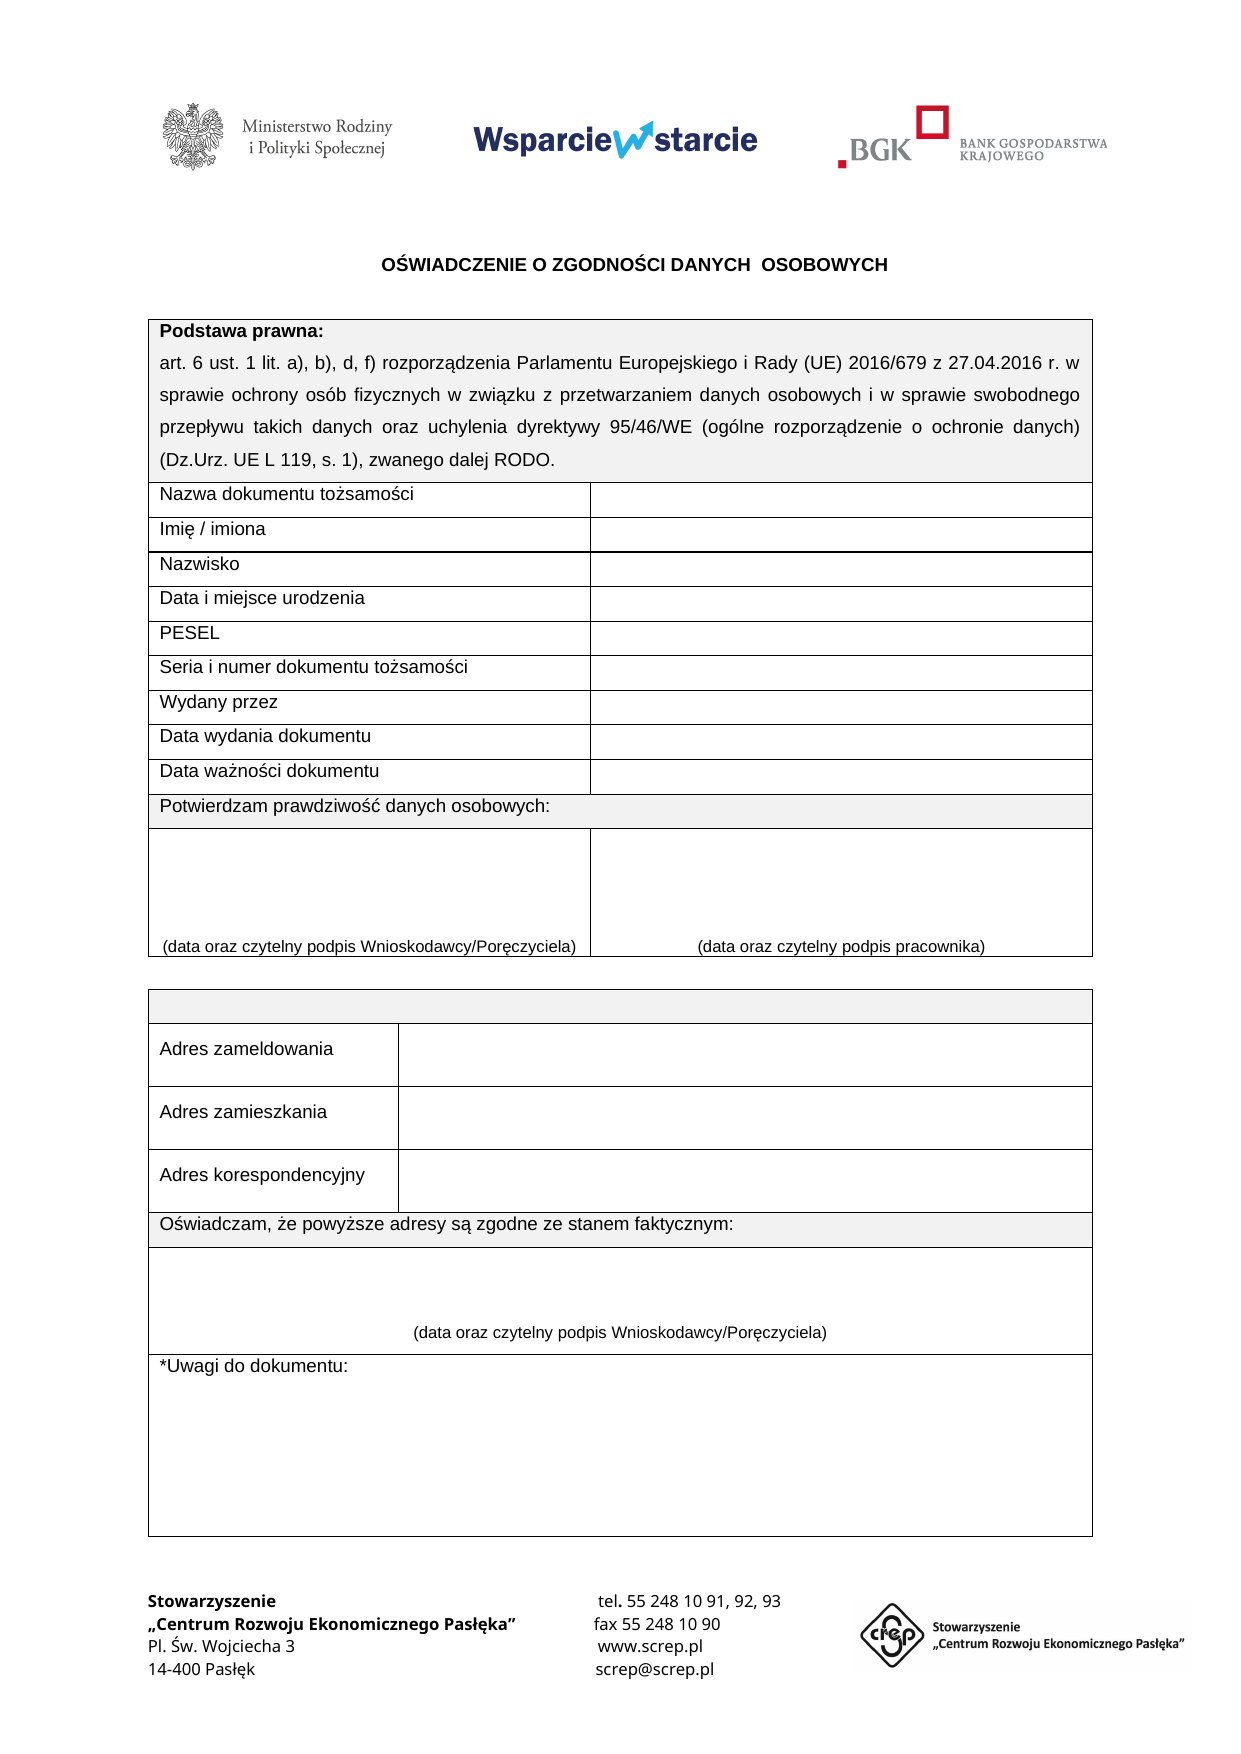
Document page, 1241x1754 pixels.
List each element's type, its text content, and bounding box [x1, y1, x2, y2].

table_cell (data oraz czytelny podpis pracownika) [591, 829, 1092, 956]
table_cell [399, 1024, 1092, 1086]
table_cell *Uwagi do dokumentu: [149, 1355, 1092, 1536]
table_cell Data ważności dokumentu [149, 760, 590, 793]
table_cell [591, 760, 1092, 793]
table_cell Imię / imiona [149, 518, 590, 551]
table_cell PESEL [149, 622, 590, 655]
table_cell Data i miejsce urodzenia [149, 587, 590, 621]
table_cell [591, 691, 1092, 724]
table_cell [399, 1087, 1092, 1149]
picture [851, 1599, 1193, 1673]
table_cell [591, 518, 1092, 551]
table_cell Potwierdzam prawdziwość danych osobowych: [149, 795, 1092, 828]
table_cell (data oraz czytelny podpis Wnioskodawcy/Poręczyciela) [149, 829, 590, 956]
table_cell Nazwa dokumentu tożsamości [149, 483, 590, 517]
picture [162, 102, 1108, 171]
table_header [149, 990, 1092, 1023]
table_cell [591, 553, 1092, 586]
table_cell [591, 622, 1092, 655]
table_cell Wydany przez [149, 691, 590, 724]
table_cell [591, 725, 1092, 759]
table_cell Adres zamieszkania [149, 1087, 398, 1149]
table_header Podstawa prawna: art. 6 ust. 1 lit. a), b), d, f) rozporządzenia Parlamentu Europejskiego i Rady (UE) 2016/679 z 27.04.2016 r. w sprawie ochrony osób fizycznych w związku z przetwarzaniem danych osobowych i w sprawie swobodnego przepływu takich danych oraz uchylenia dyrektywy 95/46/WE (ogólne rozporządzenie o ochronie danych) (Dz.Urz. UE L 119, s. 1), zwanego dalej RODO. [149, 320, 1092, 482]
table_cell Seria i numer dokumentu tożsamości [149, 656, 590, 690]
table_cell (data oraz czytelny podpis Wnioskodawcy/Poręczyciela) [149, 1248, 1092, 1354]
table_cell [591, 656, 1092, 690]
table_cell Adres korespondencyjny [149, 1150, 398, 1212]
table_cell Data wydania dokumentu [149, 725, 590, 759]
table_cell [399, 1150, 1092, 1212]
table_cell Oświadczam, że powyższe adresy są zgodne ze stanem faktycznym: [149, 1213, 1092, 1247]
text OŚWIADCZENIE O ZGODNOŚCI DANYCH OSOBOWYCH [148, 254, 1122, 275]
table_cell [591, 483, 1092, 517]
table_cell Nazwisko [149, 553, 590, 586]
table_cell [591, 587, 1092, 621]
table_cell Adres zameldowania [149, 1024, 398, 1086]
